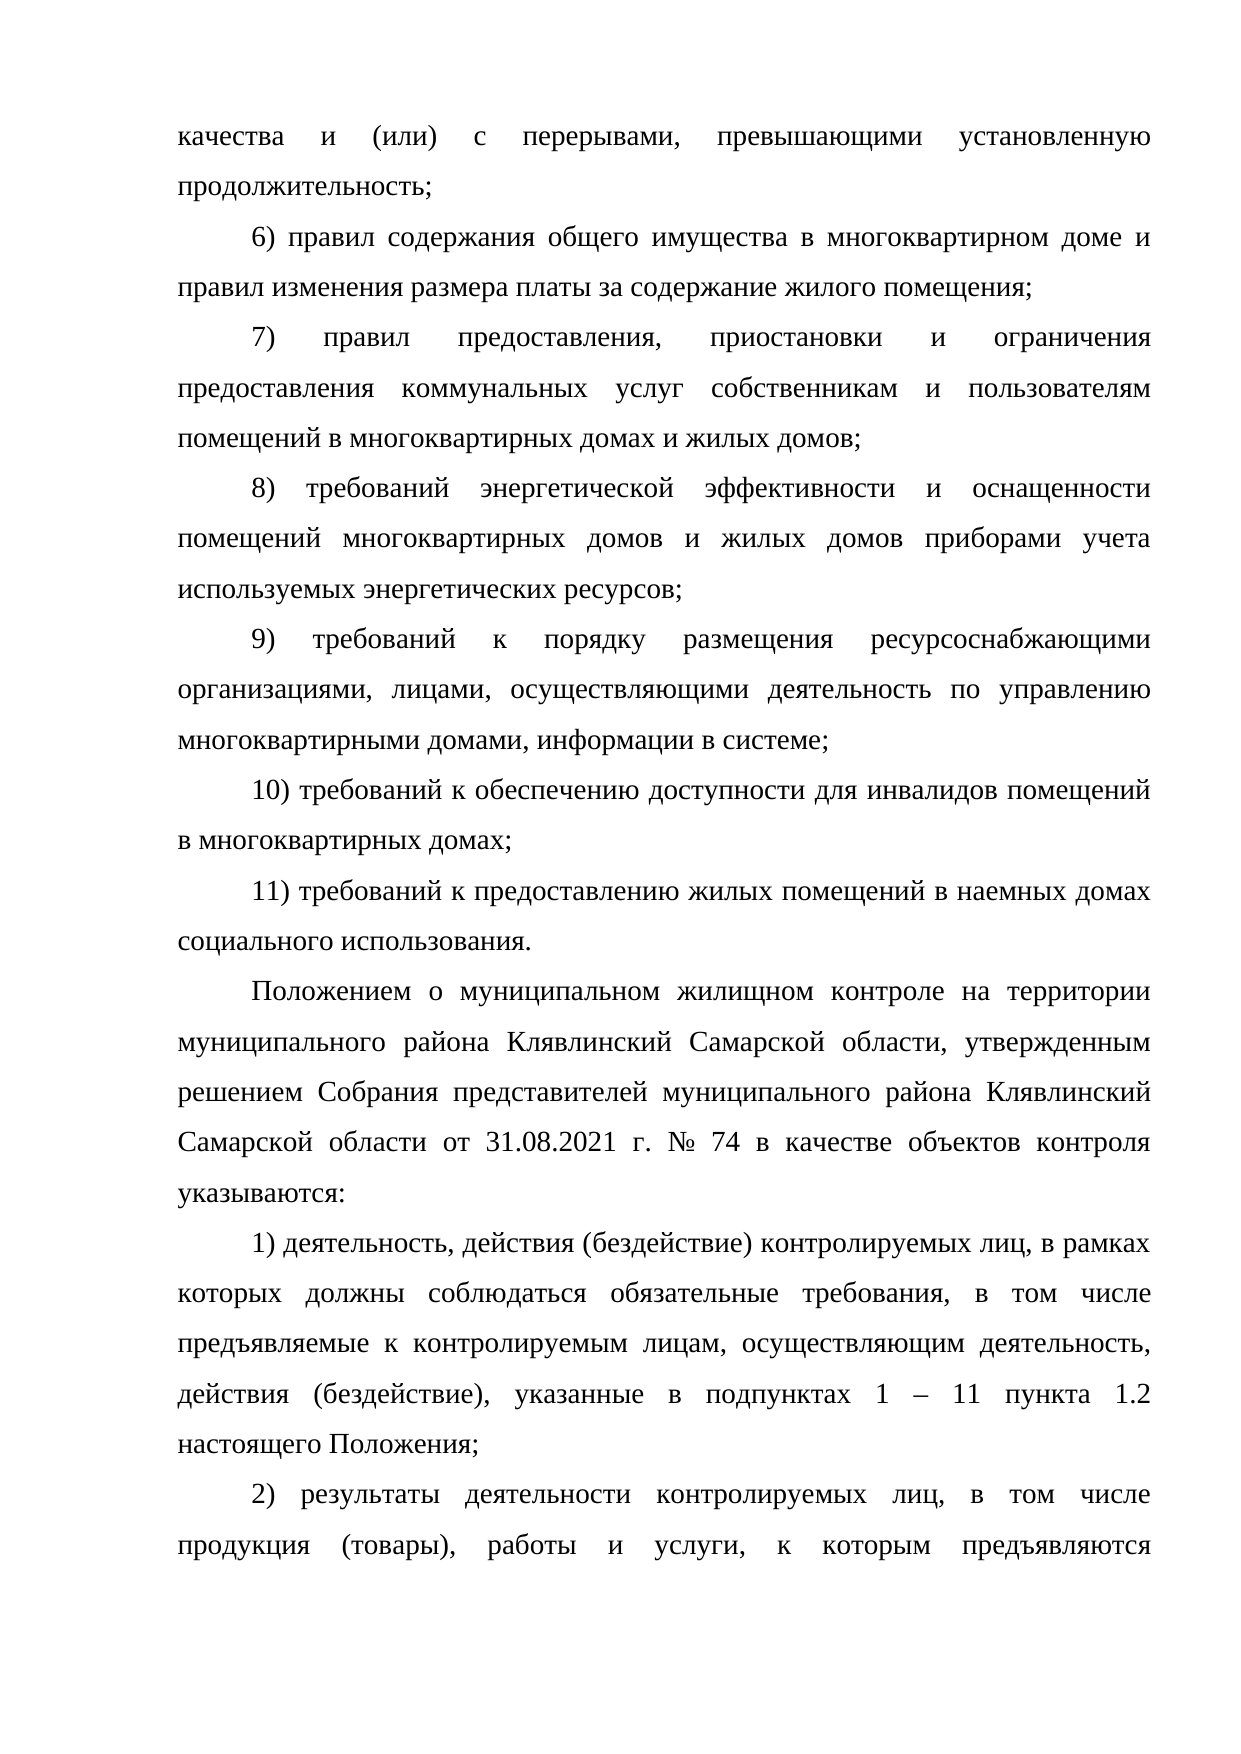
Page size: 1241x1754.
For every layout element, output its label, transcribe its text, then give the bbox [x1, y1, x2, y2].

text 6) правил содержания общего имущества в многоквартирном доме и правил изменения размера платы за содержание жилого помещения; [177, 219, 1152, 303]
text 7) правил предоставления, приостановки и ограничения предоставления коммунальных услуг собственникам и пользователям помещений в многоквартирных домах и жилых домов; [177, 319, 1152, 453]
text 10) требований к обеспечению доступности для инвалидов помещений в многоквартирных домах; [177, 772, 1152, 856]
text Положением о муниципальном жилищном контроле на территории муниципального района Клявлинский Самарской области, утвержденным решением Собрания представителей муниципального района Клявлинский Самарской области от 31.08.2021 г. № 74 в качестве объектов контроля указываются: [177, 973, 1152, 1208]
text 9) требований к порядку размещения ресурсоснабжающими организациями, лицами, осуществляющими деятельность по управлению многоквартирными домами, информации в системе; [177, 621, 1152, 755]
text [177, 1477, 1152, 1560]
text 1) деятельность, действия (бездействие) контролируемых лиц, в рамках которых должны соблюдаться обязательные требования, в том числе предъявляемые к контролируемым лицам, осуществляющим деятельность, действия (бездействие), указанные в подпунктах 1 – 11 пункта 1.2 настоящего Положения; [177, 1225, 1152, 1460]
text 11) требований к предоставлению жилых помещений в наемных домах социального использования. [177, 873, 1152, 957]
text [177, 118, 1152, 202]
text 8) требований энергетической эффективности и оснащенности помещений многоквартирных домов и жилых домов приборами учета используемых энергетических ресурсов; [177, 470, 1152, 604]
